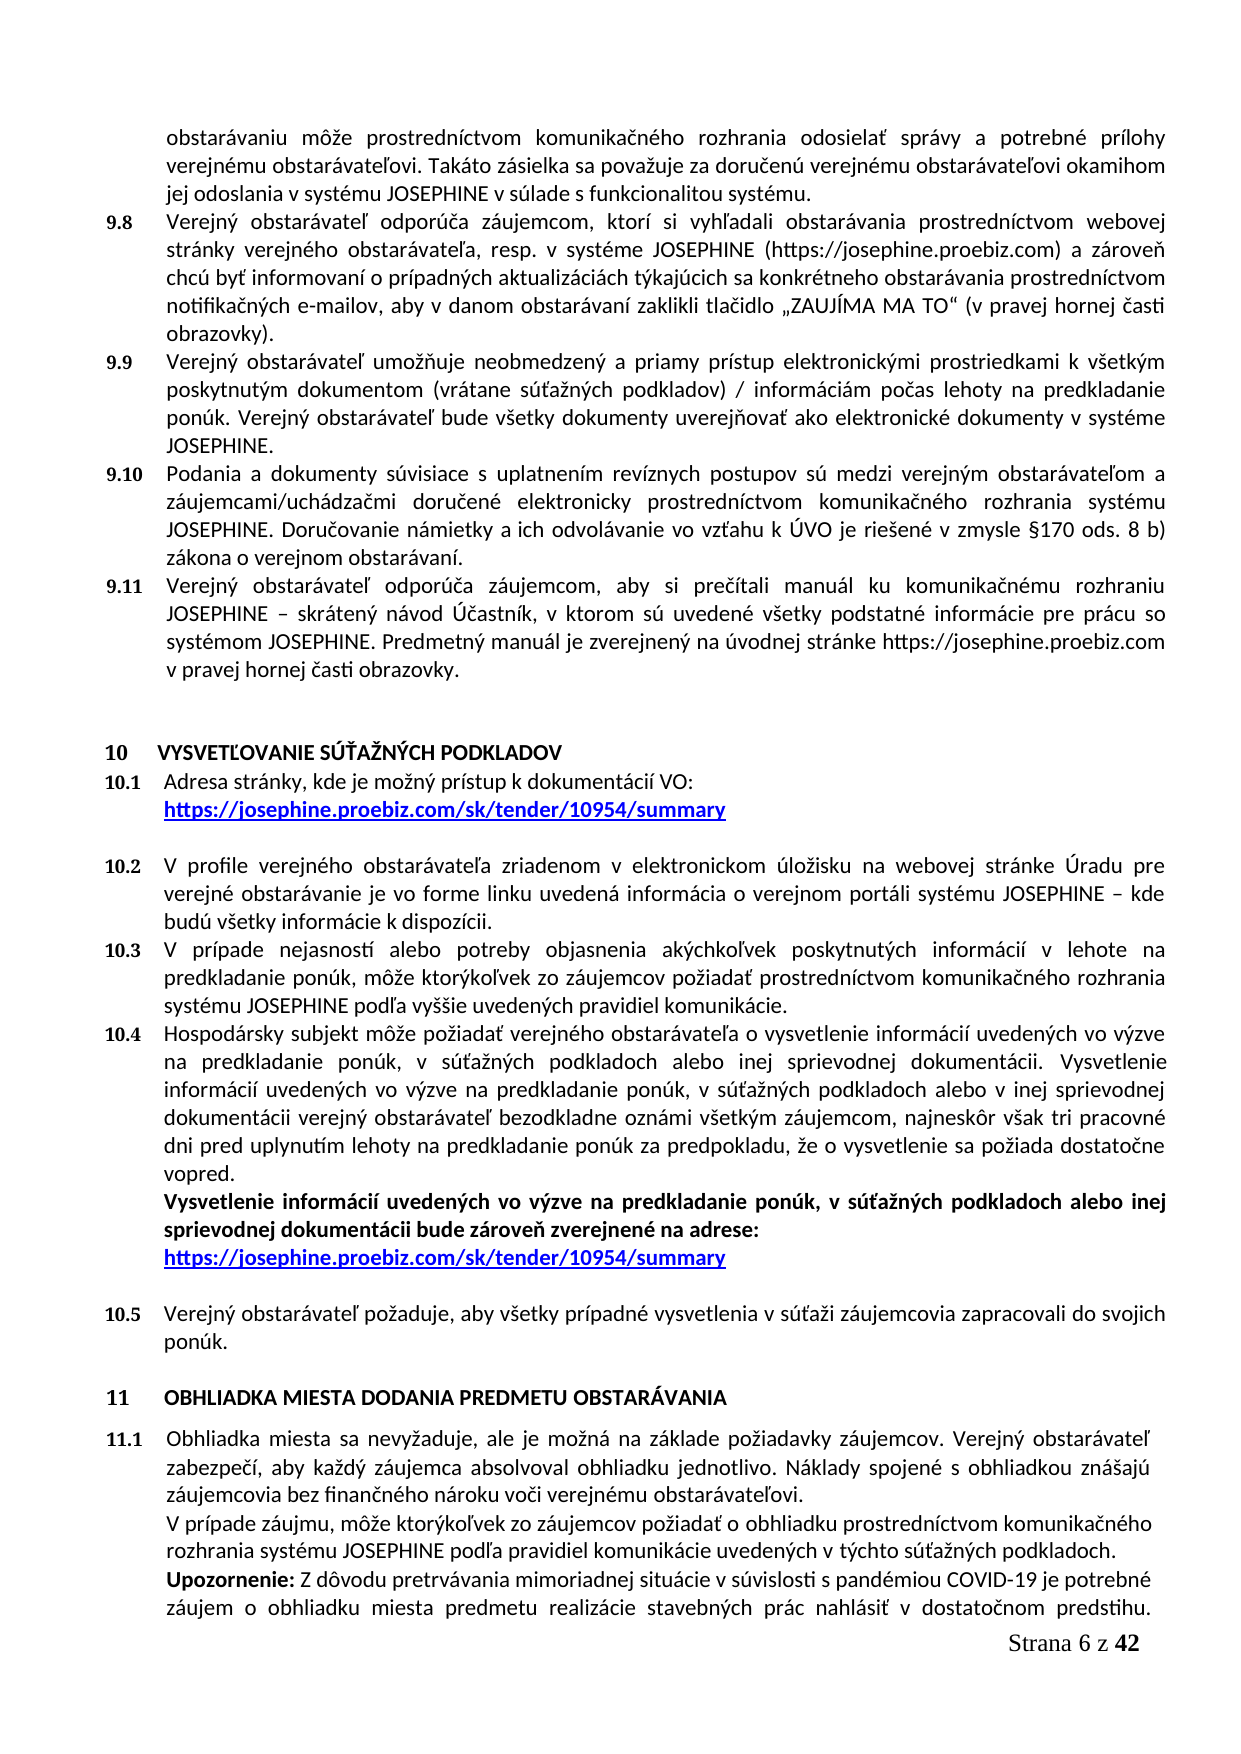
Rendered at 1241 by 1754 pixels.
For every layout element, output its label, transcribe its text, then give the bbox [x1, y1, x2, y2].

text Vysvetlenie informácií uvedených vo výzve na predkladanie ponúk, v súťažných podkladoch alebo inej sprievodnej dokumentácii bude zároveň zverejnené na adrese: [164, 1187, 1167, 1243]
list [106, 123, 1167, 207]
list Podania a dokumenty súvisiace s uplatnením revíznych postupov sú medzi verejným obstarávateľom a záujemcami/uchádzačmi doručené elektronicky prostredníctvom komunikačného rozhrania systému JOSEPHINE. Doručovanie námietky a ich odvolávanie vo vzťahu k ÚVO je riešené v zmysle §170 ods. 8 b) zákona o verejnom obstarávaní. [106, 459, 1167, 571]
list https://josephine.proebiz.com/sk/tender/10954/summary [157, 795, 1167, 823]
list Verejný obstarávateľ požaduje, aby všetky prípadné vysvetlenia v súťaži záujemcovia zapracovali do svojich ponúk. [104, 1299, 1167, 1355]
list Obhliadka miesta sa nevyžaduje, ale je možná na základe požiadavky záujemcov. Verejný obstarávateľ zabezpečí, aby každý záujemca absolvoval obhliadku jednotlivo. Náklady spojené s obhliadkou znášajú záujemcovia bez finančného nároku voči verejnému obstarávateľovi. [106, 1424, 1152, 1509]
list V profile verejného obstarávateľa zriadenom v elektronickom úložisku na webovej stránke Úradu pre verejné obstarávanie je vo forme linku uvedená informácia o verejnom portáli systému JOSEPHINE – kde budú všetky informácie k dispozícii. [104, 851, 1167, 935]
list Verejný obstarávateľ umožňuje neobmedzený a priamy prístup elektronickými prostriedkami k všetkým poskytnutým dokumentom (vrátane súťažných podkladov) / informáciám počas lehoty na predkladanie ponúk. Verejný obstarávateľ bude všetky dokumenty uverejňovať ako elektronické dokumenty v systéme JOSEPHINE. [106, 347, 1167, 459]
list Adresa stránky, kde je možný prístup k dokumentácií VO: [104, 767, 1167, 795]
list Hospodársky subjekt môže požiadať verejného obstarávateľa o vysvetlenie informácií uvedených vo výzve na predkladanie ponúk, v súťažných podkladoch alebo inej sprievodnej dokumentácii. Vysvetlenie informácií uvedených vo výzve na predkladanie ponúk, v súťažných podkladoch alebo v inej sprievodnej dokumentácii verejný obstarávateľ bezodkladne oznámi všetkým záujemcom, najneskôr však tri pracovné dni pred uplynutím lehoty na predkladanie ponúk za predpokladu, že o vysvetlenie sa požiada dostatočne vopred. [104, 1019, 1167, 1187]
list https://josephine.proebiz.com/sk/tender/10954/summary [157, 1243, 1167, 1271]
text V prípade záujmu, môže ktorýkoľvek zo záujemcov požiadať o obhliadku prostredníctvom komunikačného rozhrania systému JOSEPHINE podľa pravidiel komunikácie uvedených v týchto súťažných podkladoch. [166, 1509, 1152, 1565]
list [166, 1565, 1152, 1621]
list Verejný obstarávateľ odporúča záujemcom, aby si prečítali manuál ku komunikačnému rozhraniu JOSEPHINE – skrátený návod Účastník, v ktorom sú uvedené všetky podstatné informácie pre prácu so systémom JOSEPHINE. Predmetný manuál je zverejnený na úvodnej stránke https://josephine.proebiz.com v pravej hornej časti obrazovky. [106, 571, 1167, 683]
list Verejný obstarávateľ odporúča záujemcom, ktorí si vyhľadali obstarávania prostredníctvom webovej stránky verejného obstarávateľa, resp. v systéme JOSEPHINE (https://josephine.proebiz.com) a zároveň chcú byť informovaní o prípadných aktualizáciách týkajúcich sa konkrétneho obstarávania prostredníctvom notifikačných e-mailov, aby v danom obstarávaní zaklikli tlačidlo „ZAUJÍMA MA TO“ (v pravej hornej časti obrazovky). [106, 207, 1167, 347]
list OBHLIADKA MIESTA DODANIA PREDMETU OBSTARÁVANIA [106, 1383, 1167, 1412]
list V prípade nejasností alebo potreby objasnenia akýchkoľvek poskytnutých informácií v lehote na predkladanie ponúk, môže ktorýkoľvek zo záujemcov požiadať prostredníctvom komunikačného rozhrania systému JOSEPHINE podľa vyššie uvedených pravidiel komunikácie. [104, 935, 1167, 1019]
list Vysvetľovanie súťažných podkladov [104, 738, 1167, 767]
